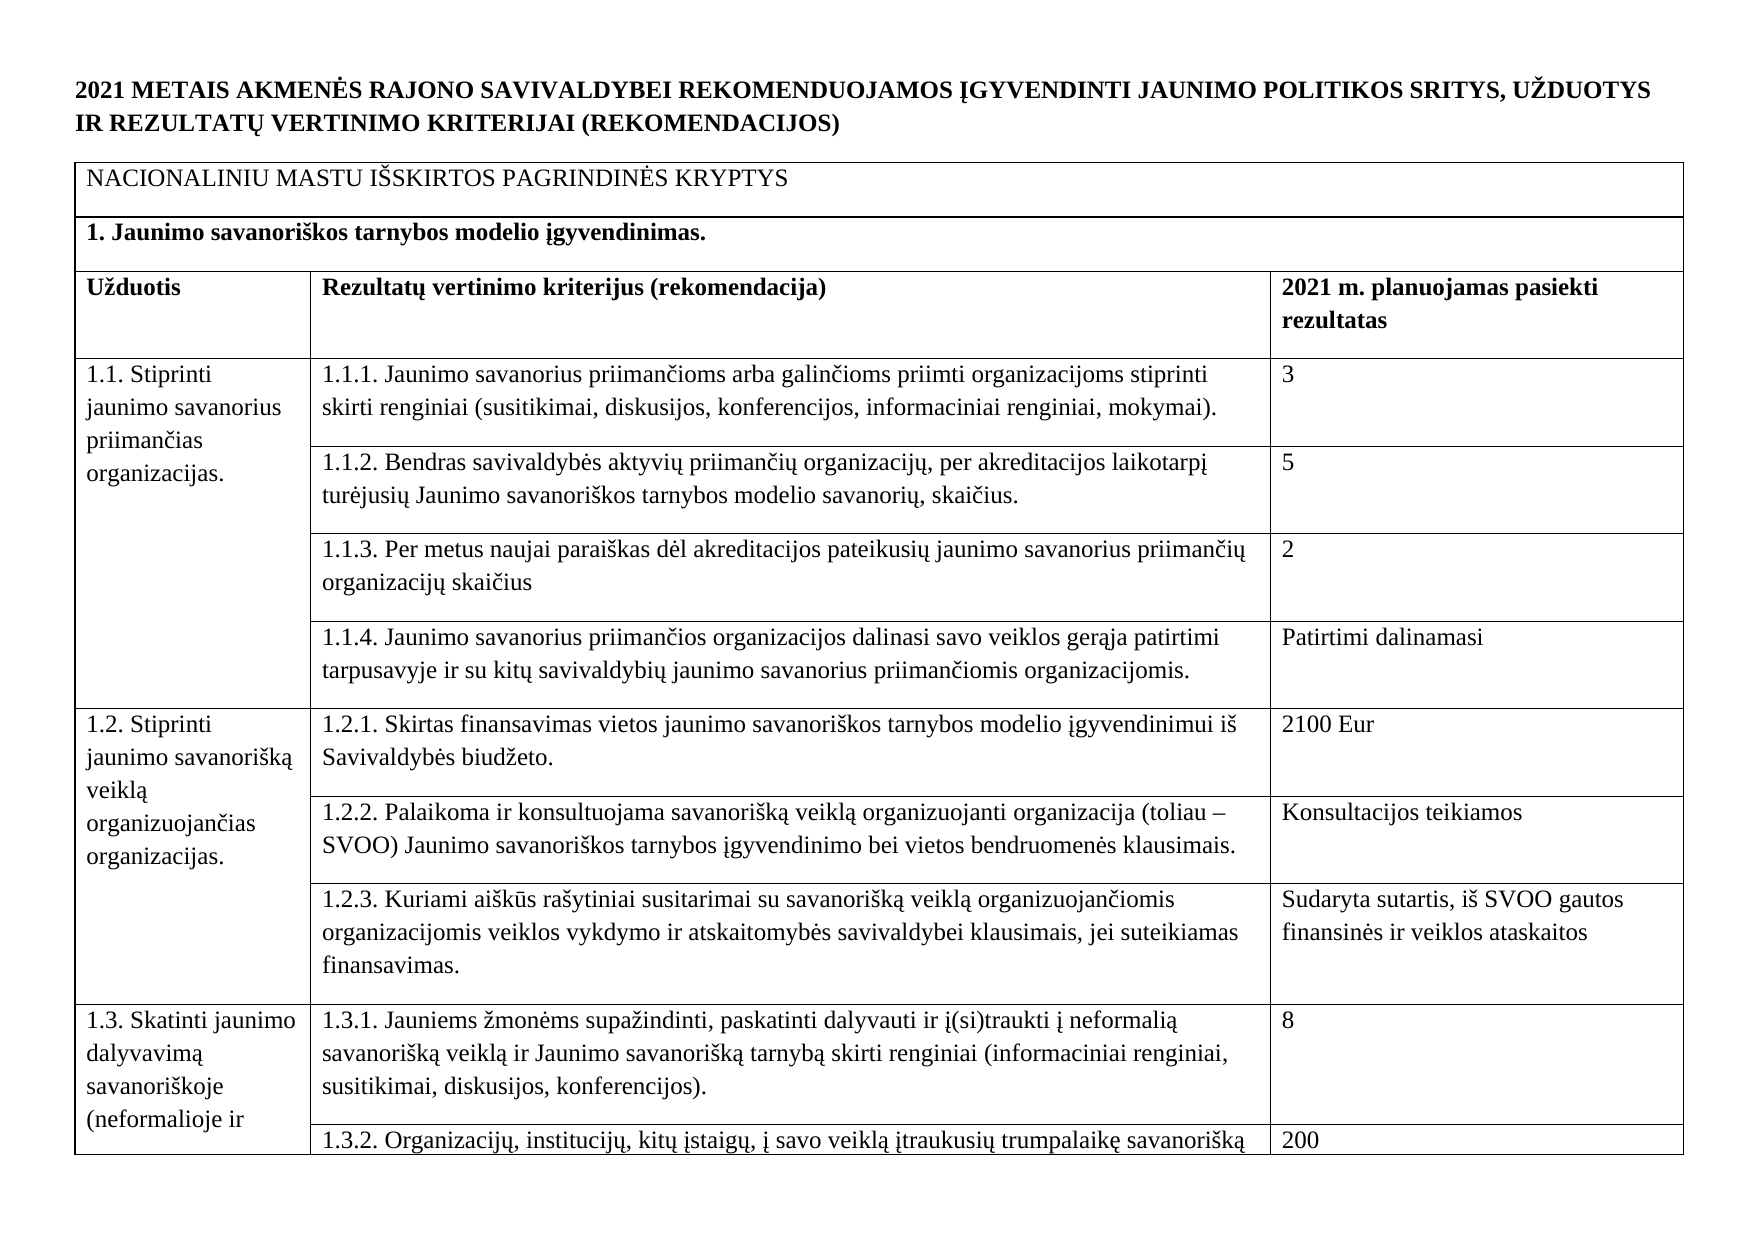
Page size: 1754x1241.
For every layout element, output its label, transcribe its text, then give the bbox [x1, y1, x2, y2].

table_cell 1.2.3. Kuriami aiškūs rašytiniai susitarimai su savanorišką veiklą organizuojančiomis organizacijomis veiklos vykdymo ir atskaitomybės savivaldybei klausimais, jei suteikiamas finansavimas. [311, 884, 1270, 1004]
table_cell Konsultacijos teikiamos [1271, 797, 1683, 883]
table_cell Rezultatų vertinimo kriterijus (rekomendacija) [311, 272, 1270, 358]
table_cell 200 [1271, 1125, 1683, 1154]
table_cell 1.2.2. Palaikoma ir konsultuojama savanorišką veiklą organizuojanti organizacija (toliau – SVOO) Jaunimo savanoriškos tarnybos įgyvendinimo bei vietos bendruomenės klausimais. [311, 797, 1270, 883]
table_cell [311, 1125, 1270, 1154]
table_cell 1.1. Stiprinti jaunimo savanorius priimančias organizacijas. [76, 359, 310, 708]
table_cell 8 [1271, 1005, 1683, 1124]
table_cell 1.2. Stiprinti jaunimo savanorišką veiklą organizuojančias organizacijas. [76, 709, 310, 1004]
table_cell 1.3. Skatinti jaunimo dalyvavimą savanoriškoje (neformalioje ir pagal Jaunimo savanorišką tarnybą) veikloje. [76, 1005, 310, 1154]
table_header NACIONALINIU MASTU IŠSKIRTOS PAGRINDINĖS KRYPTYS [76, 163, 1683, 216]
table_cell 2 [1271, 534, 1683, 621]
table_cell 2100 Eur [1271, 709, 1683, 796]
table_cell 1.1.4. Jaunimo savanorius priimančios organizacijos dalinasi savo veiklos gerąja patirtimi tarpusavyje ir su kitų savivaldybių jaunimo savanorius priimančiomis organizacijomis. [311, 622, 1270, 708]
table_cell 1.1.3. Per metus naujai paraiškas dėl akreditacijos pateikusių jaunimo savanorius priimančių organizacijų skaičius [311, 534, 1270, 621]
table_cell 1. Jaunimo savanoriškos tarnybos modelio įgyvendinimas. [76, 218, 1683, 271]
table_cell 1.2.1. Skirtas finansavimas vietos jaunimo savanoriškos tarnybos modelio įgyvendinimui iš Savivaldybės biudžeto. [311, 709, 1270, 796]
table_cell 5 [1271, 447, 1683, 533]
text 2021 METAIS AKMENĖS RAJONO SAVIVALDYBEI REKOMENDUOJAMOS ĮGYVENDINTI JAUNIMO POLITIKOS SRITYS, UŽDUOTYS IR REZULTATŲ VERTINIMO KRITERIJAI (REKOMENDACIJOS) [75, 75, 1679, 137]
table_cell 3 [1271, 359, 1683, 446]
table_cell Patirtimi dalinamasi [1271, 622, 1683, 708]
table_cell 2021 m. planuojamas pasiekti rezultatas [1271, 272, 1683, 358]
table_cell Sudaryta sutartis, iš SVOO gautos finansinės ir veiklos ataskaitos [1271, 884, 1683, 1004]
table_cell 1.1.1. Jaunimo savanorius priimančioms arba galinčioms priimti organizacijoms stiprinti skirti renginiai (susitikimai, diskusijos, konferencijos, informaciniai renginiai, mokymai). [311, 359, 1270, 446]
table_cell Užduotis [76, 272, 310, 358]
table_cell 1.3.1. Jauniems žmonėms supažindinti, paskatinti dalyvauti ir į(si)traukti į neformalią savanorišką veiklą ir Jaunimo savanorišką tarnybą skirti renginiai (informaciniai renginiai, susitikimai, diskusijos, konferencijos). [311, 1005, 1270, 1124]
table_cell 1.1.2. Bendras savivaldybės aktyvių priimančių organizacijų, per akreditacijos laikotarpį turėjusių Jaunimo savanoriškos tarnybos modelio savanorių, skaičius. [311, 447, 1270, 533]
